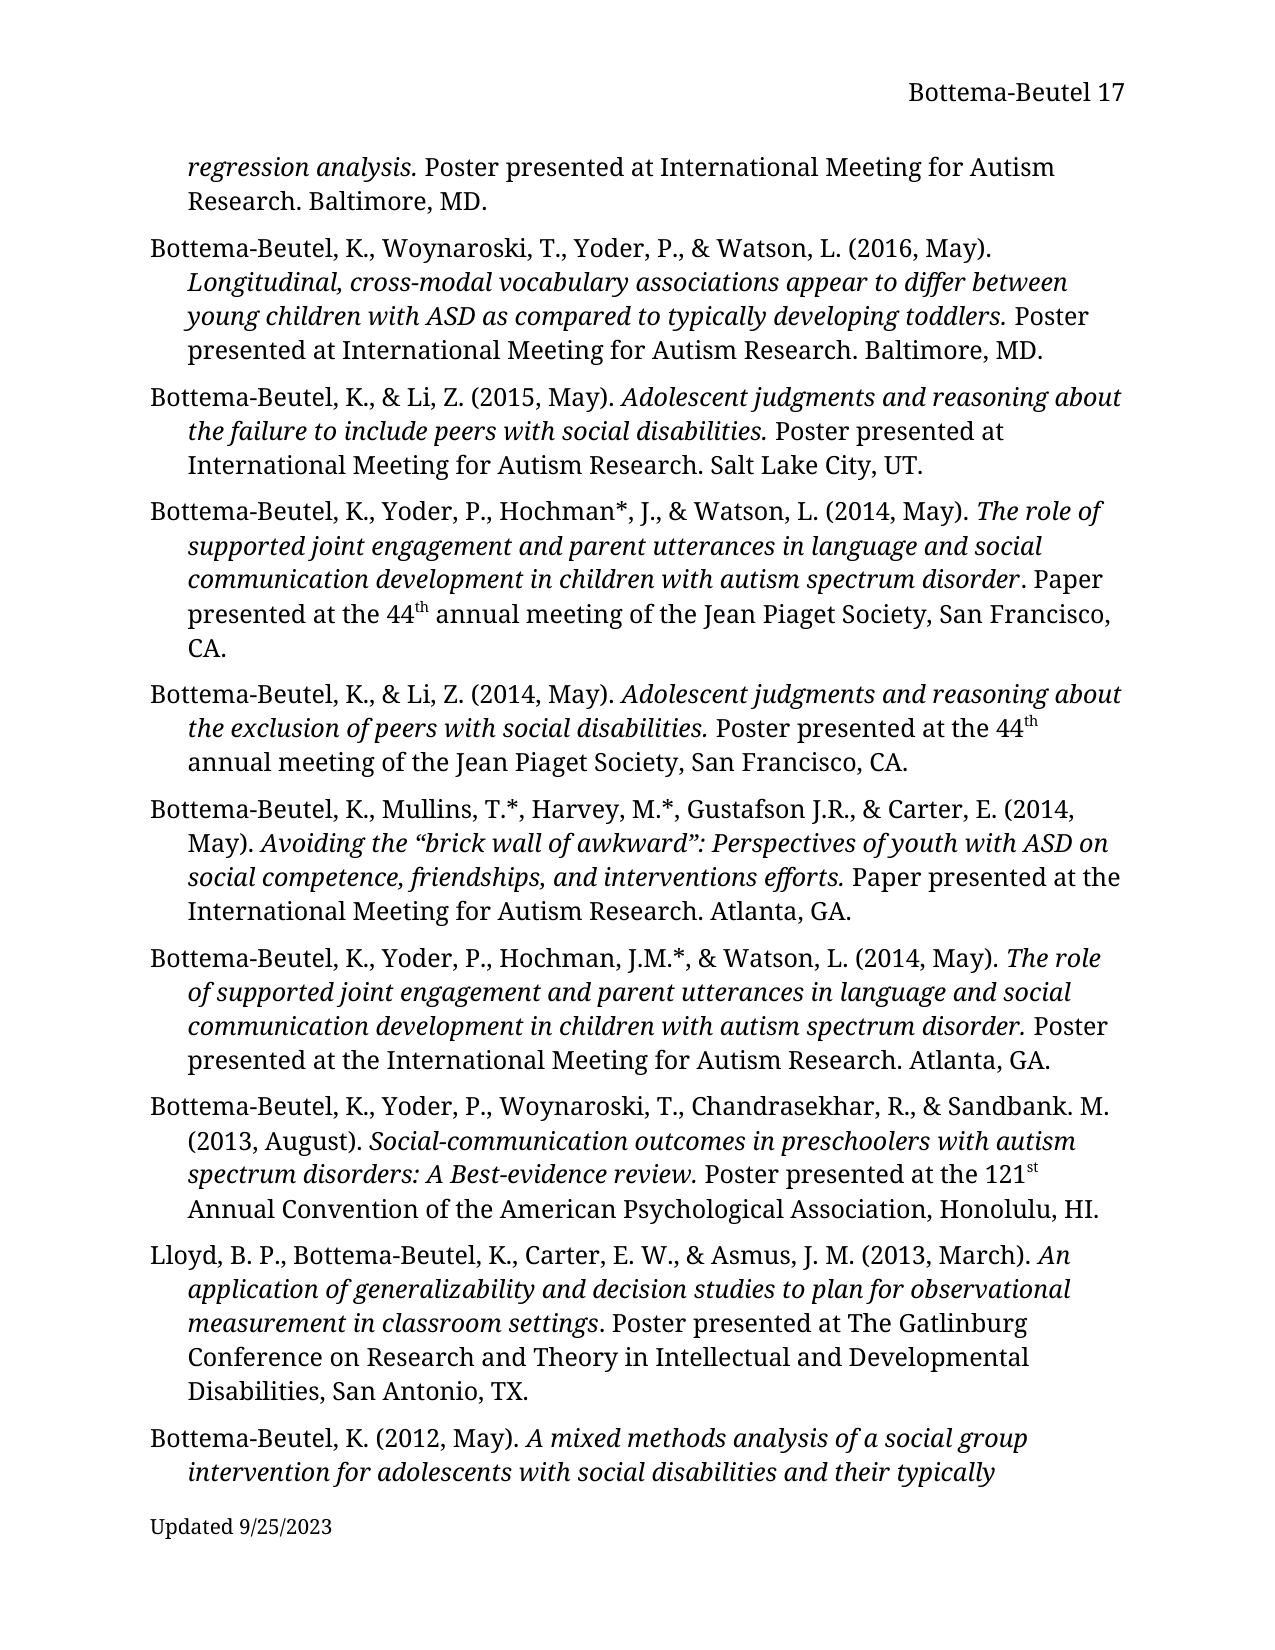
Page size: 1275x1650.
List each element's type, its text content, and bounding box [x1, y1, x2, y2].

text Lloyd, B. P., Bottema-Beutel, K., Carter, E. W., & Asmus, J. M. (2013, March). An application of generalizability and decision studies to plan for observational measurement in classroom settings. Poster presented at The Gatlinburg Conference on Research and Theory in Intellectual and Developmental Disabilities, San Antonio, TX. [150, 1238, 1125, 1408]
text Bottema-Beutel, K., Mullins, T.*, Harvey, M.*, Gustafson J.R., & Carter, E. (2014, May). Avoiding the “brick wall of awkward”: Perspectives of youth with ASD on social competence, friendships, and interventions efforts. Paper presented at the International Meeting for Autism Research. Atlanta, GA. [150, 792, 1125, 928]
text Bottema-Beutel, K., & Li, Z. (2015, May). Adolescent judgments and reasoning about the failure to include peers with social disabilities. Poster presented at International Meeting for Autism Research. Salt Lake City, UT. [150, 379, 1125, 482]
text Bottema-Beutel, K., Woynaroski, T., Yoder, P., & Watson, L. (2016, May). Longitudinal, cross-modal vocabulary associations appear to differ between young children with ASD as compared to typically developing toddlers. Poster presented at International Meeting for Autism Research. Baltimore, MD. [150, 231, 1125, 367]
text Bottema-Beutel, K., & Li, Z. (2014, May). Adolescent judgments and reasoning about the exclusion of peers with social disabilities. Poster presented at the 44th annual meeting of the Jean Piaget Society, San Francisco, CA. [150, 677, 1125, 779]
text Bottema-Beutel, K., Yoder, P., Hochman*, J., & Watson, L. (2014, May). The role of supported joint engagement and parent utterances in language and social communication development in children with autism spectrum disorder. Paper presented at the 44th annual meeting of the Jean Piaget Society, San Francisco, CA. [150, 494, 1125, 664]
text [150, 150, 1125, 218]
text Bottema-Beutel, K., Yoder, P., Hochman, J.M.*, & Watson, L. (2014, May). The role of supported joint engagement and parent utterances in language and social communication development in children with autism spectrum disorder. Poster presented at the International Meeting for Autism Research. Atlanta, GA. [150, 940, 1125, 1077]
text Bottema-Beutel, K., Yoder, P., Woynaroski, T., Chandrasekhar, R., & Sandbank. M. (2013, August). Social-communication outcomes in preschoolers with autism spectrum disorders: A Best-evidence review. Poster presented at the 121st Annual Convention of the American Psychological Association, Honolulu, HI. [150, 1089, 1125, 1225]
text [150, 1421, 1125, 1489]
